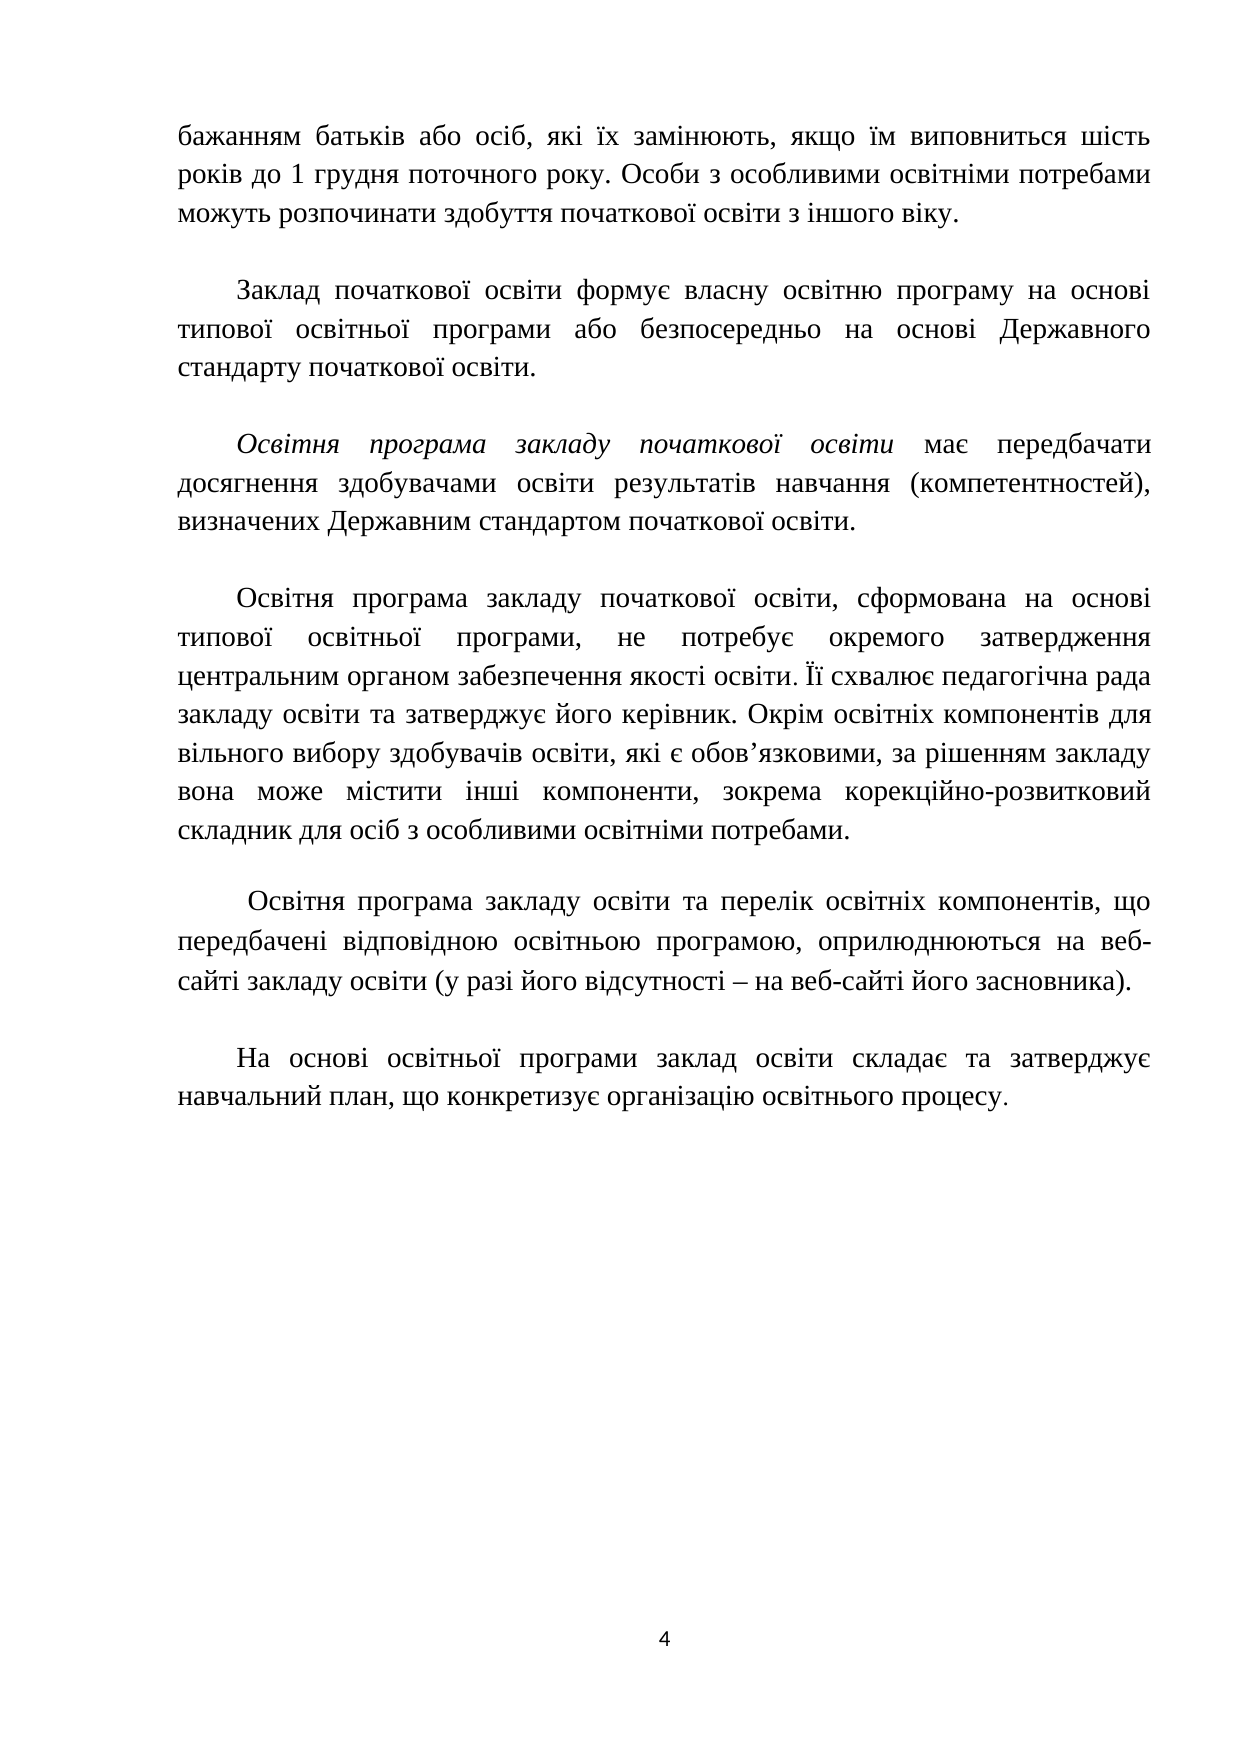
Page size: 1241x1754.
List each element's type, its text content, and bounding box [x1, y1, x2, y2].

text Освітня програма закладу початкової освіти, сформована на основі типової освітньої програми, не потребує окремого затвердження центральним органом забезпечення якості освіти. Її схвалює педагогічна рада закладу освіти та затверджує його керівник. Окрім освітніх компонентів для вільного вибору здобувачів освіти, які є обов’язковими, за рішенням закладу вона може містити інші компоненти, зокрема корекційно-розвитковий складник для осіб з особливими освітніми потребами. [177, 581, 1152, 845]
text Заклад початкової освіти формує власну освітню програму на основі типової освітньої програми або безпосередньо на основі Державного стандарту початкової освіти. [177, 272, 1152, 383]
text Освітня програма закладу освіти та перелік освітніх компонентів, що передбачені відповідною освітньою програмою, оприлюднюються на веб-сайті закладу освіти (у разі його відсутності – на веб-сайті його засновника). [177, 883, 1152, 996]
text На основі освітньої програми заклад освіти складає та затверджує навчальний план, що конкретизує організацію освітнього процесу. [177, 1040, 1152, 1112]
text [177, 118, 1152, 229]
text Освітня програма закладу початкової освіти має передбачати досягнення здобувачами освіти результатів навчання (компетентностей), визначених Державним стандартом початкової освіти. [177, 426, 1152, 537]
